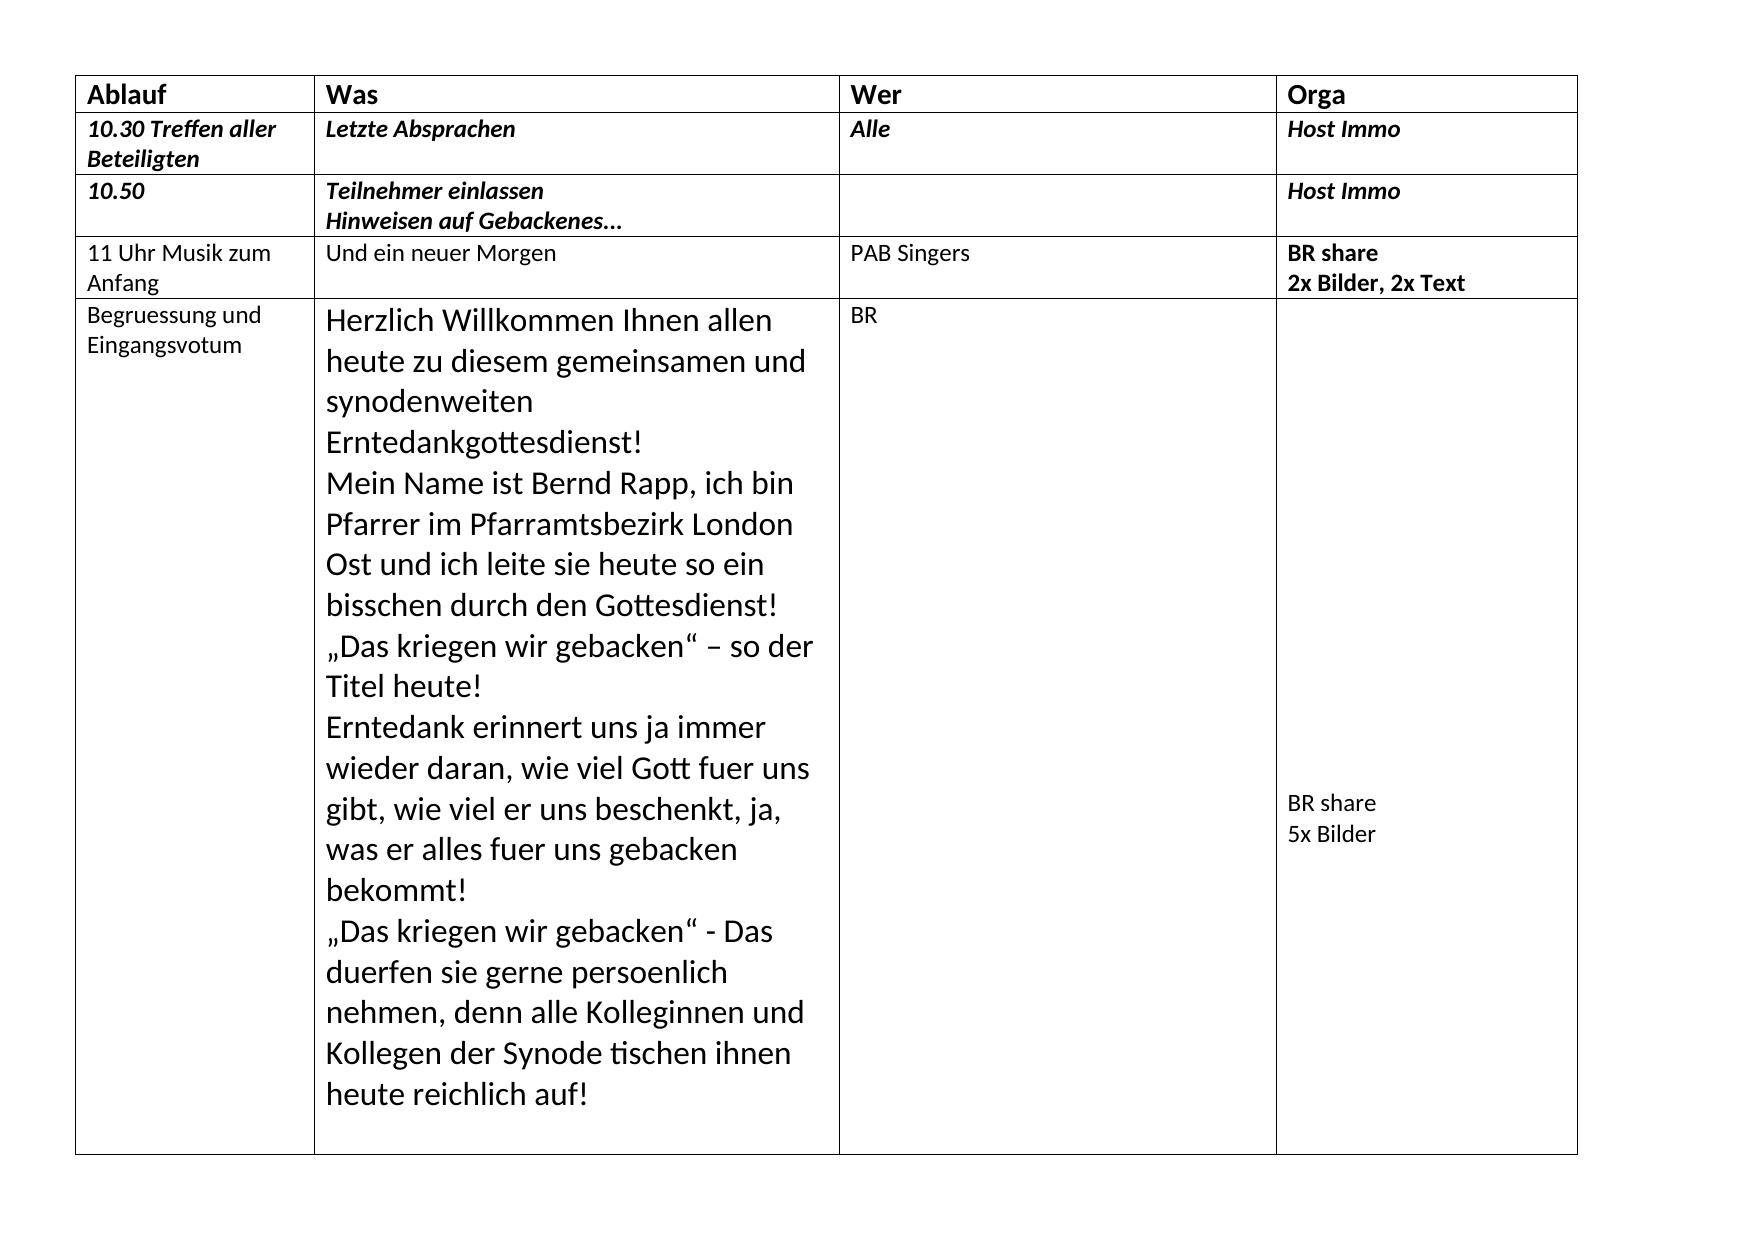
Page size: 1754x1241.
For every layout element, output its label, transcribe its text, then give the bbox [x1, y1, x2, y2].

table_cell Letzte Absprachen [315, 113, 839, 174]
table_header Wer [840, 76, 1276, 112]
table_cell [840, 175, 1276, 236]
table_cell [76, 299, 314, 1154]
table_cell Host Immo [1277, 175, 1577, 236]
table_header Was [315, 76, 839, 112]
table_cell 11 Uhr Musik zum Anfang [76, 237, 314, 298]
table_cell 10.50 [76, 175, 314, 236]
table_cell Und ein neuer Morgen [315, 237, 839, 298]
table_cell Alle [840, 113, 1276, 174]
table_cell Teilnehmer einlassen Hinweisen auf Gebackenes... [315, 175, 839, 236]
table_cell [315, 299, 839, 1154]
table_header Orga [1277, 76, 1577, 112]
table_cell BR share 2x Bilder, 2x Text [1277, 237, 1577, 298]
table_cell BR [840, 299, 1276, 1154]
table_header Ablauf [76, 76, 314, 112]
table_cell 10.30 Treffen aller Beteiligten [76, 113, 314, 174]
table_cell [1277, 299, 1577, 1154]
table_cell Host Immo [1277, 113, 1577, 174]
table_cell PAB Singers [840, 237, 1276, 298]
